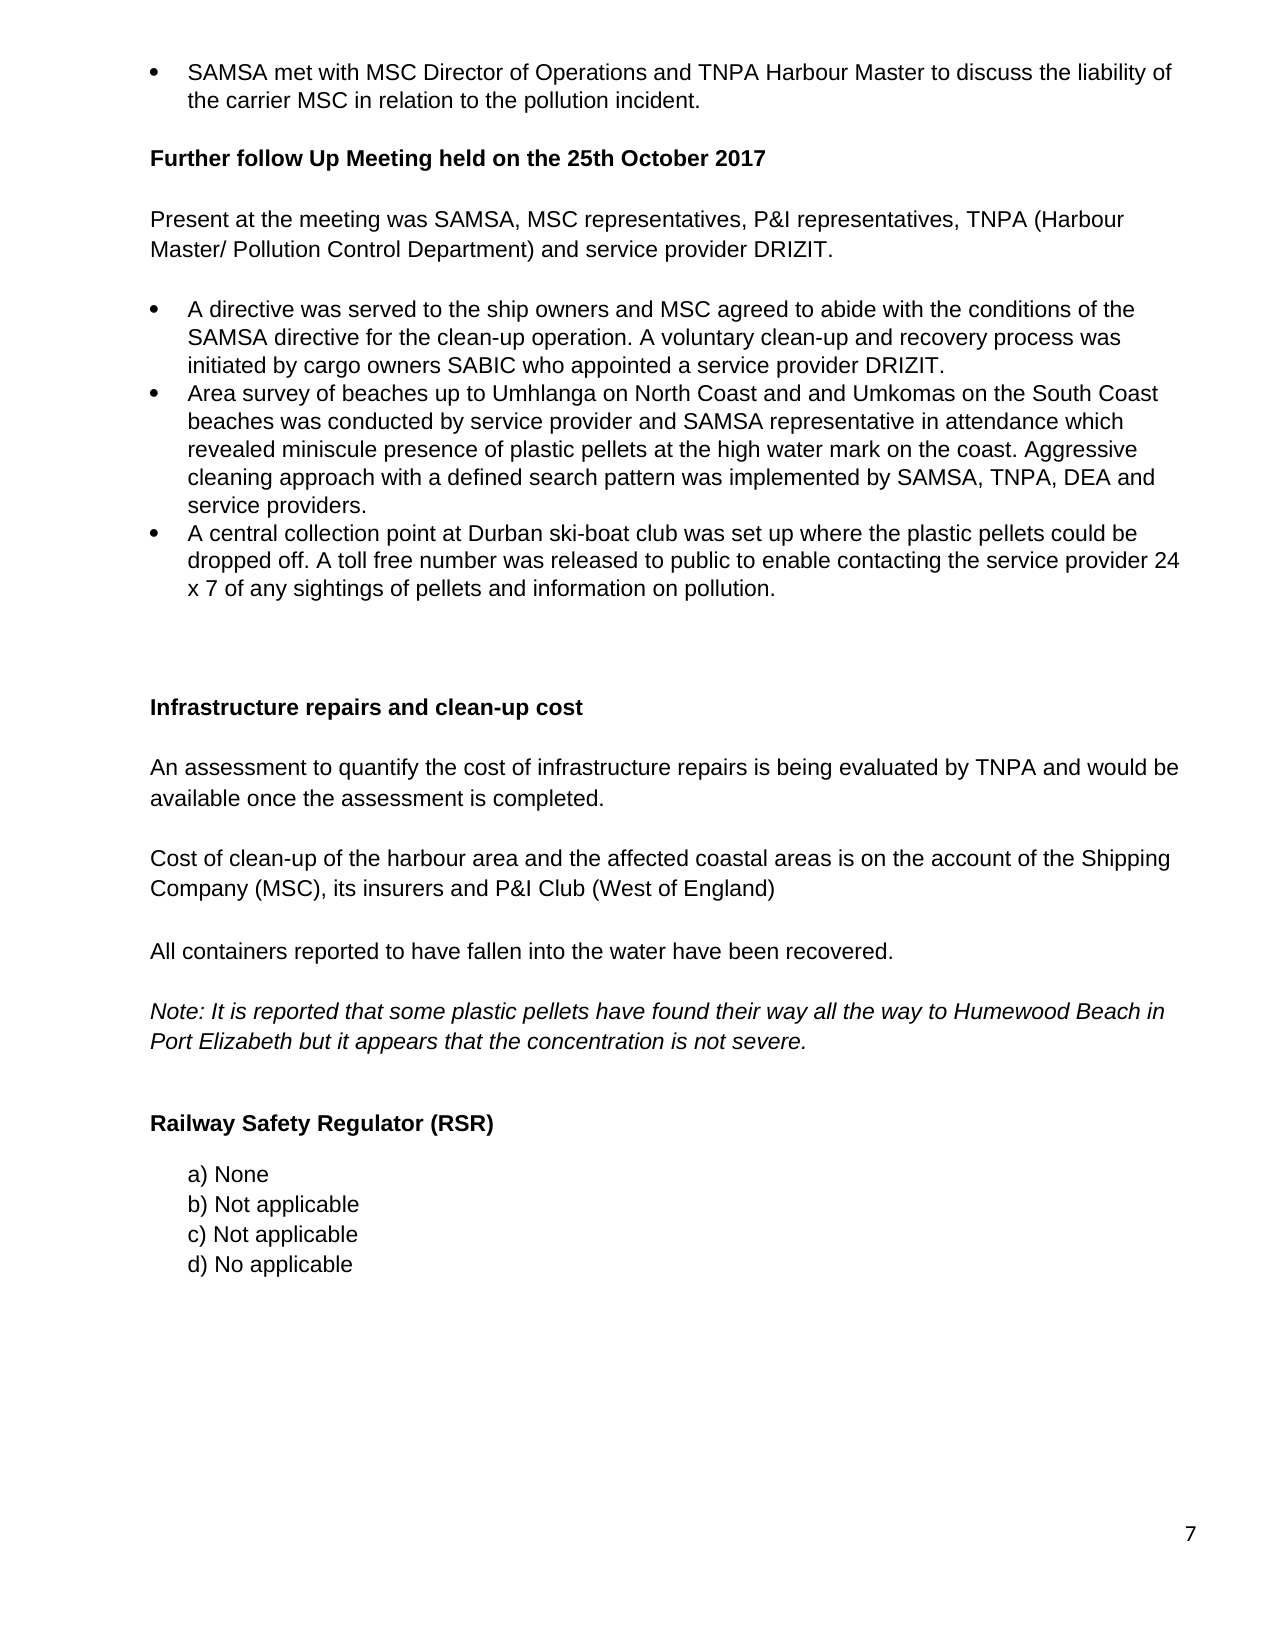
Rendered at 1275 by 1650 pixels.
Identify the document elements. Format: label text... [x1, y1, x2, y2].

list A directive was served to the ship owners and MSC agreed to abide with the conditions of the SAMSA directive for the clean-up operation. A voluntary clean-up and recovery process was initiated by cargo owners SABIC who appointed a service provider DRIZIT. [150, 296, 1196, 378]
text Present at the meeting was SAMSA, MSC representatives, P&I representatives, TNPA (Harbour Master/ Pollution Control Department) and service provider DRIZIT. [150, 206, 1196, 262]
text Railway Safety Regulator (RSR) [150, 1109, 1196, 1136]
text d) No applicable [187, 1251, 1196, 1277]
list Area survey of beaches up to Umhlanga on North Coast and and Umkomas on the South Coast beaches was conducted by service provider and SAMSA representative in attendance which revealed miniscule presence of plastic pellets at the high water mark on the coast. Aggressive cleaning approach with a defined search pattern was implemented by SAMSA, TNPA, DEA and service providers. [150, 380, 1196, 518]
list SAMSA met with MSC Director of Operations and TNPA Harbour Master to discuss the liability of the carrier MSC in relation to the pollution incident. [150, 59, 1196, 113]
text c) Not applicable [187, 1221, 1196, 1247]
text b) Not applicable [187, 1191, 1196, 1217]
text All containers reported to have fallen into the water have been recovered. [150, 938, 1196, 964]
text Further follow Up Meeting held on the 25th October 2017 [150, 145, 1196, 172]
list A central collection point at Durban ski-boat club was set up where the plastic pellets could be dropped off. A toll free number was released to public to enable contacting the service provider 24 x 7 of any sightings of pellets and information on pollution. [150, 519, 1196, 602]
text a) None [150, 1161, 1196, 1187]
text Note: It is reported that some plastic pellets have found their way all the way to Humewood Beach in Port Elizabeth but it appears that the concentration is not severe. [150, 998, 1196, 1054]
text An assessment to quantify the cost of infrastructure repairs is being evaluated by TNPA and would be available once the assessment is completed. [150, 754, 1196, 811]
text Cost of clean-up of the harbour area and the affected coastal areas is on the account of the Shipping Company (MSC), its insurers and P&I Club (West of England) [150, 845, 1196, 902]
text Infrastructure repairs and clean-up cost [150, 694, 1196, 720]
